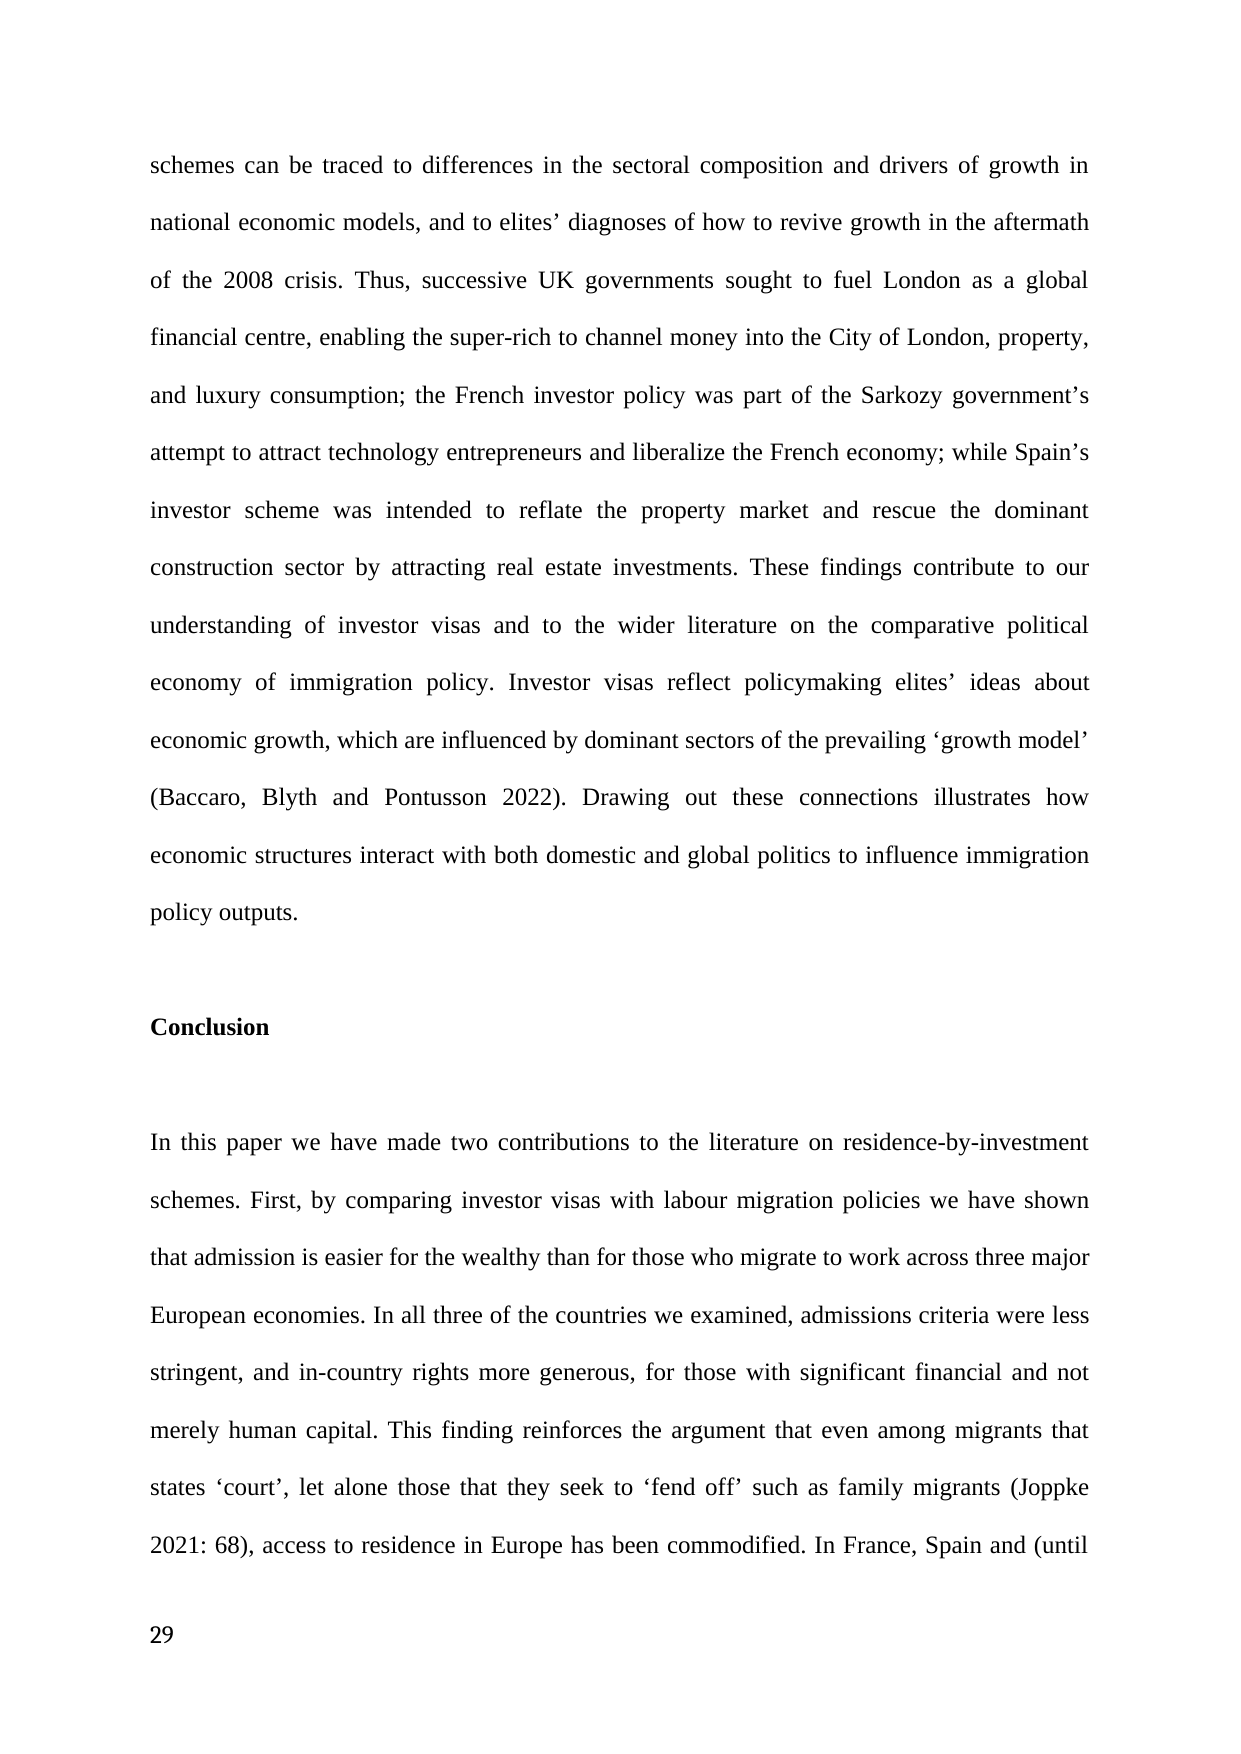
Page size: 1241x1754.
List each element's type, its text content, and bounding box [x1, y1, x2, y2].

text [150, 150, 1090, 926]
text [150, 1127, 1090, 1559]
text Conclusion [150, 1012, 1090, 1041]
